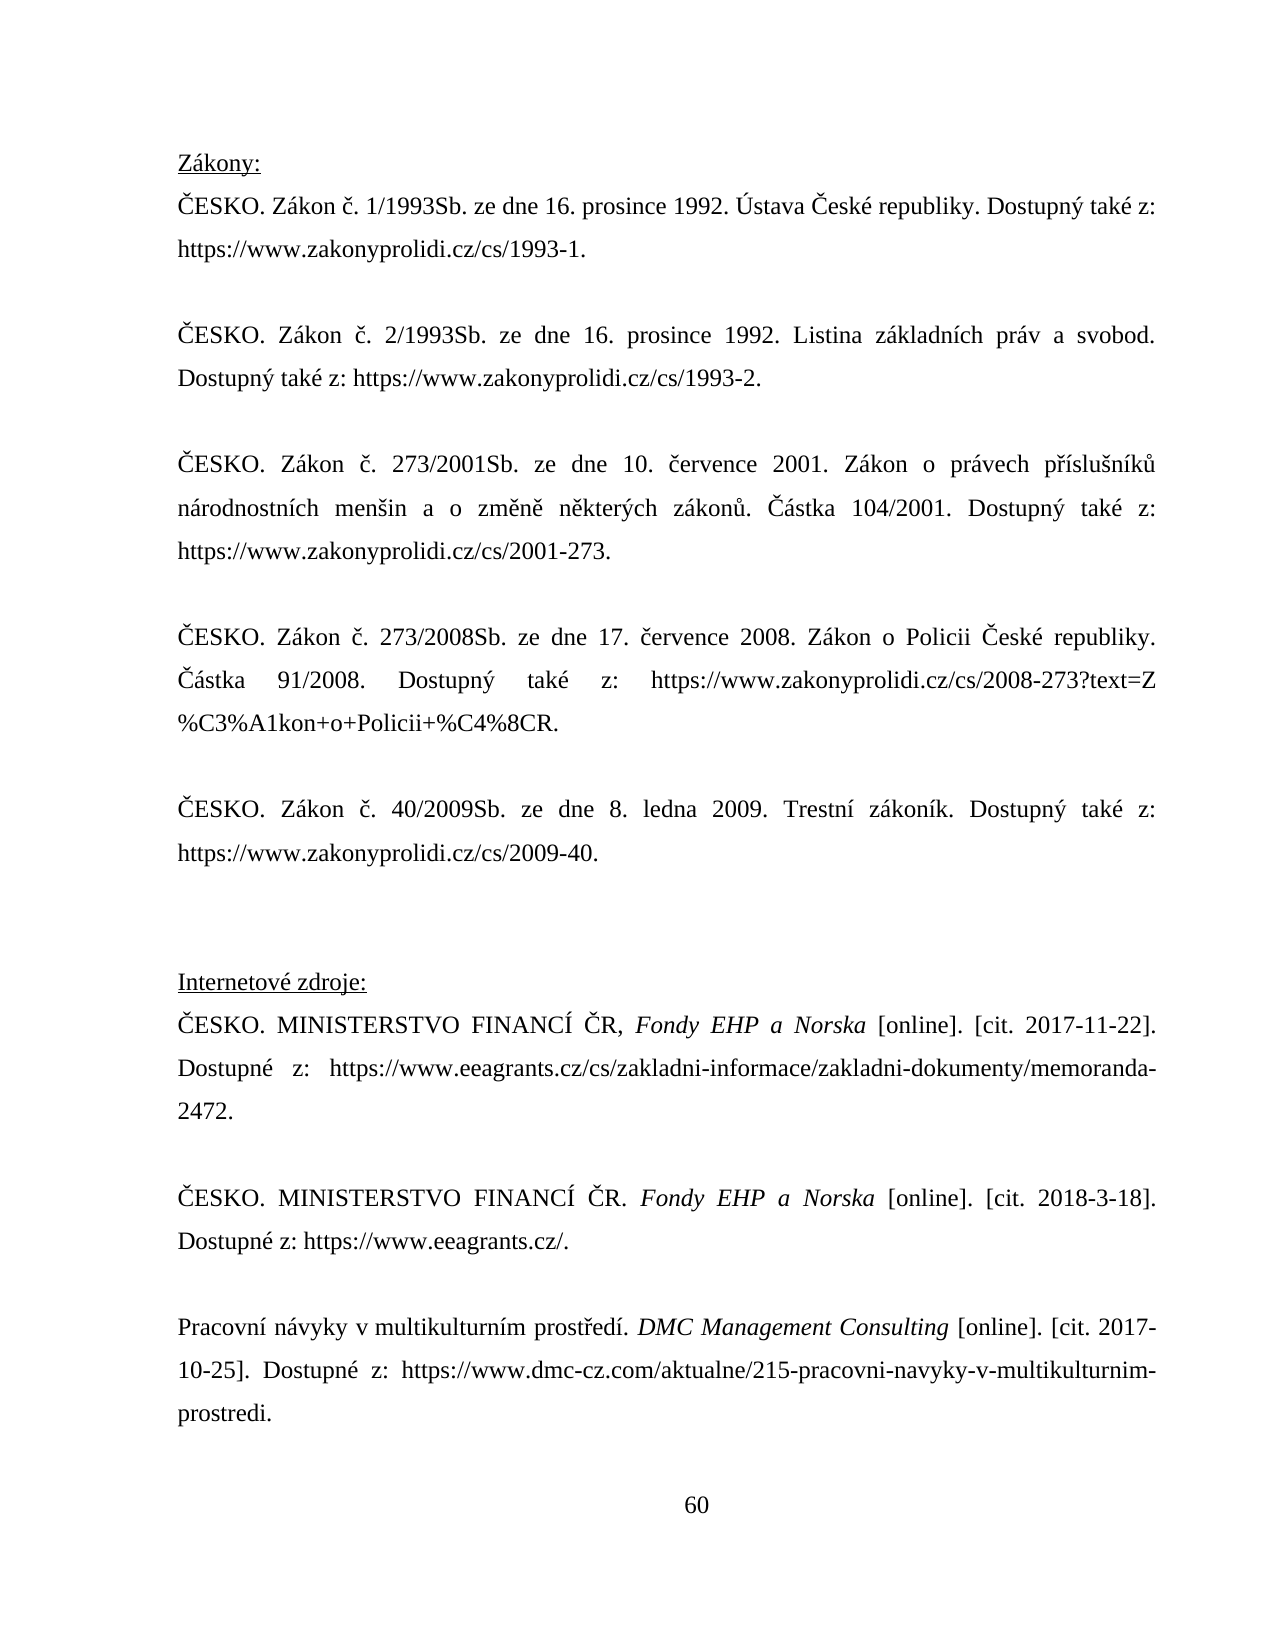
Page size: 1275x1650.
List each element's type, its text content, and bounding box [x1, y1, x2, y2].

text ČESKO. Zákon č. 273/2001Sb. ze dne 10. července 2001. Zákon o právech příslušníků národnostních menšin a o změně některých zákonů. Částka 104/2001. Dostupný také z: https://www.zakonyprolidi.cz/cs/2001-273. [177, 449, 1157, 564]
text ČESKO. Zákon č. 1/1993Sb. ze dne 16. prosince 1992. Ústava České republiky. Dostupný také z: https://www.zakonyprolidi.cz/cs/1993-1. [177, 191, 1157, 263]
text ČESKO. Zákon č. 2/1993Sb. ze dne 16. prosince 1992. Listina základních práv a svobod. Dostupný také z: https://www.zakonyprolidi.cz/cs/1993-2. [177, 320, 1157, 392]
text Pracovní návyky v multikulturním prostředí. DMC Management Consulting [online]. [cit. 2017-10-25]. Dostupné z: https://www.dmc-cz.com/aktualne/215-pracovni-navyky-v-multikulturnim-prostredi. [177, 1312, 1157, 1427]
text ČESKO. Zákon č. 273/2008Sb. ze dne 17. července 2008. Zákon o Policii České republiky. Částka 91/2008. Dostupný také z: https://www.zakonyprolidi.cz/cs/2008-273?text=Z%C3%A1kon+o+Policii+%C4%8CR. [177, 622, 1157, 737]
text ČESKO. Zákon č. 40/2009Sb. ze dne 8. ledna 2009. Trestní zákoník. Dostupný také z: https://www.zakonyprolidi.cz/cs/2009-40. [177, 794, 1157, 866]
text Internetové zdroje: [177, 967, 1157, 996]
text ČESKO. MINISTERSTVO FINANCÍ ČR, Fondy EHP a Norska [online]. [cit. 2017-11-22]. Dostupné z: https://www.eeagrants.cz/cs/zakladni-informace/zakladni-dokumenty/memoranda-2472. [177, 1010, 1157, 1125]
text ČESKO. MINISTERSTVO FINANCÍ ČR. Fondy EHP a Norska [online]. [cit. 2018-3-18]. Dostupné z: https://www.eeagrants.cz/. [177, 1183, 1157, 1254]
text Zákony: [177, 148, 1157, 176]
